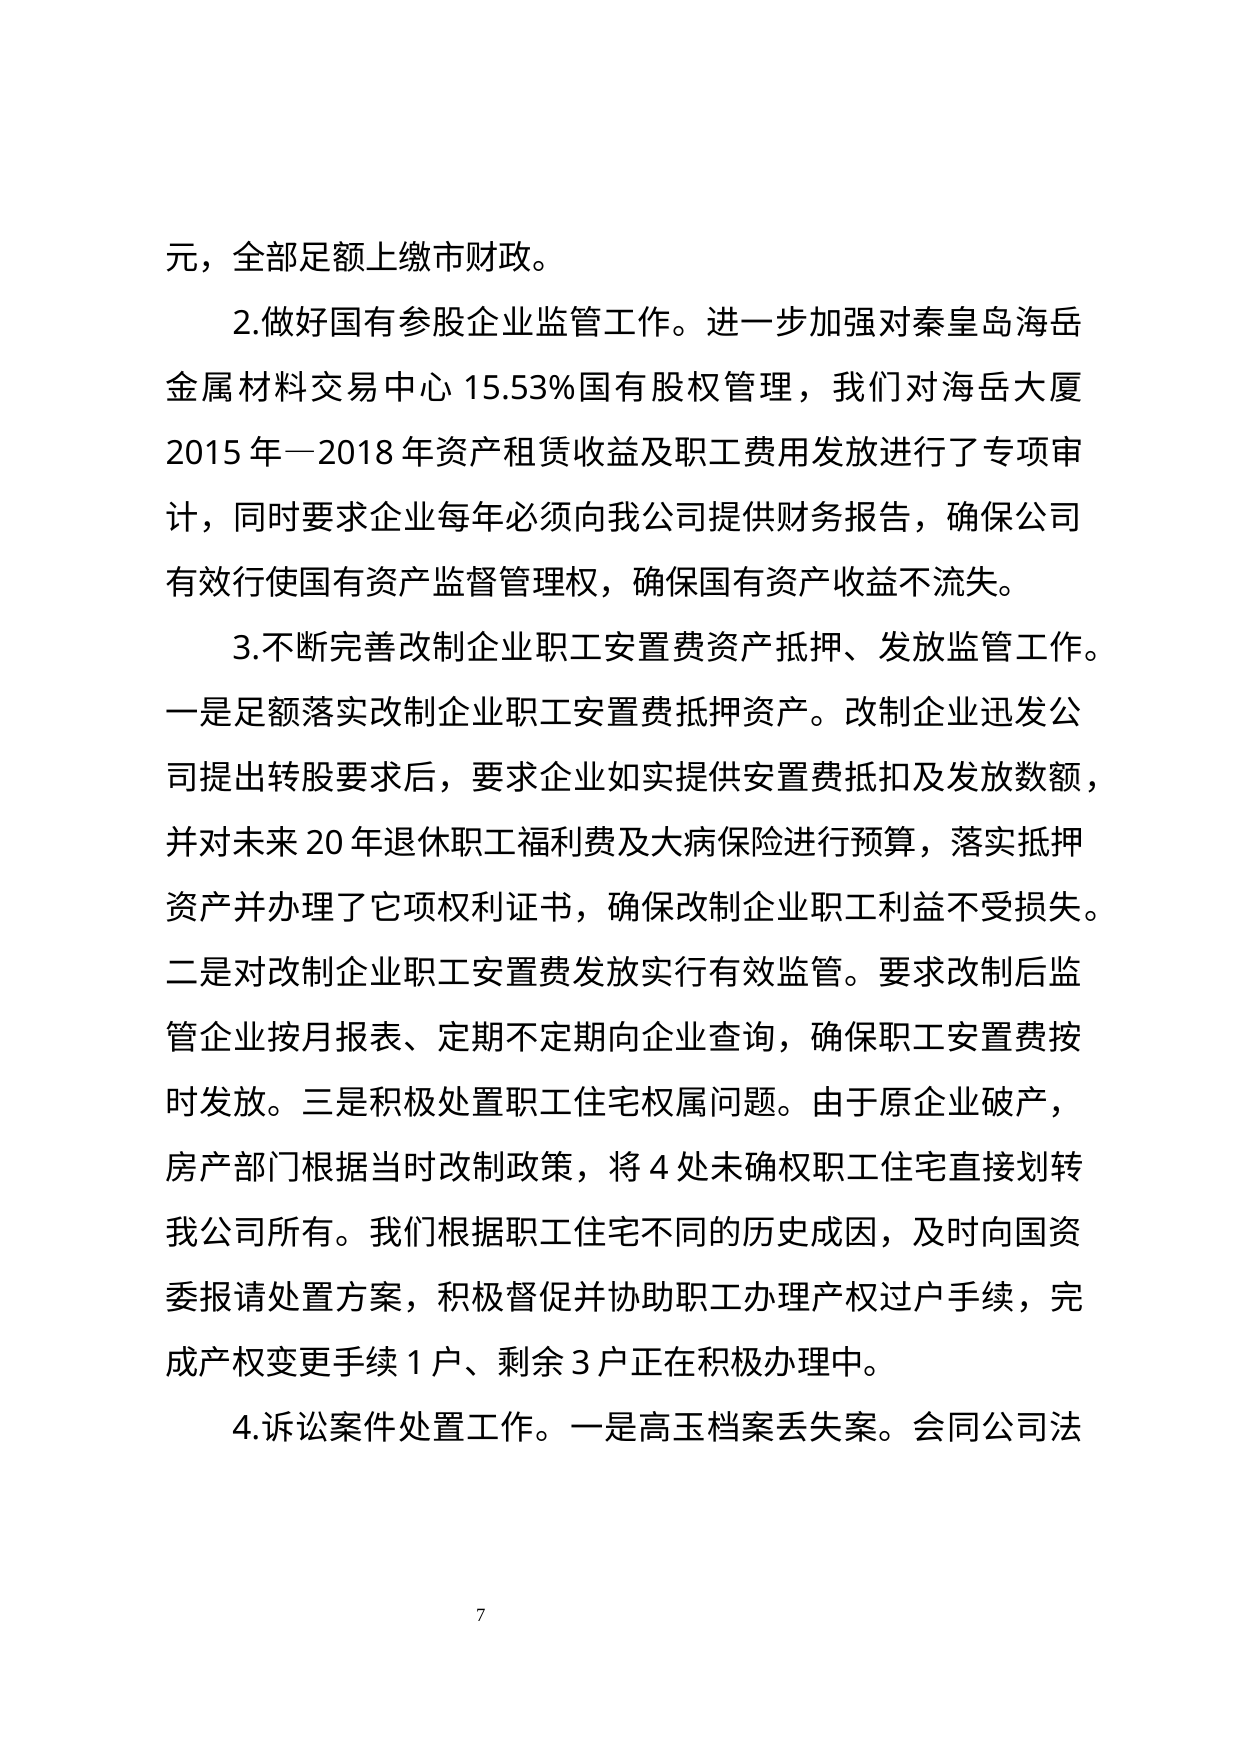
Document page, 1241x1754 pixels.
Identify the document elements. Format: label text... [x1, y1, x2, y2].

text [165, 1392, 1084, 1522]
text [165, 222, 1084, 287]
text 3.不断完善改制企业职工安置费资产抵押、发放监管工作。一是足额落实改制企业职工安置费抵押资产。改制企业迅发公司提出转股要求后，要求企业如实提供安置费抵扣及发放数额，并对未来20年退休职工福利费及大病保险进行预算，落实抵押资产并办理了它项权利证书，确保改制企业职工利益不受损失。二是对改制企业职工安置费发放实行有效监管。要求改制后监管企业按月报表、定期不定期向企业查询，确保职工安置费按时发放。三是积极处置职工住宅权属问题。由于原企业破产，房产部门根据当时改制政策，将4处未确权职工住宅直接划转我公司所有。我们根据职工住宅不同的历史成因，及时向国资委报请处置方案，积极督促并协助职工办理产权过户手续，完成产权变更手续1户、剩余3户正在积极办理中。 [165, 612, 1084, 1392]
text 2.做好国有参股企业监管工作。进一步加强对秦皇岛海岳金属材料交易中心15.53%国有股权管理，我们对海岳大厦2015年—2018年资产租赁收益及职工费用发放进行了专项审计，同时要求企业每年必须向我公司提供财务报告，确保公司有效行使国有资产监督管理权，确保国有资产收益不流失。 [165, 287, 1084, 612]
